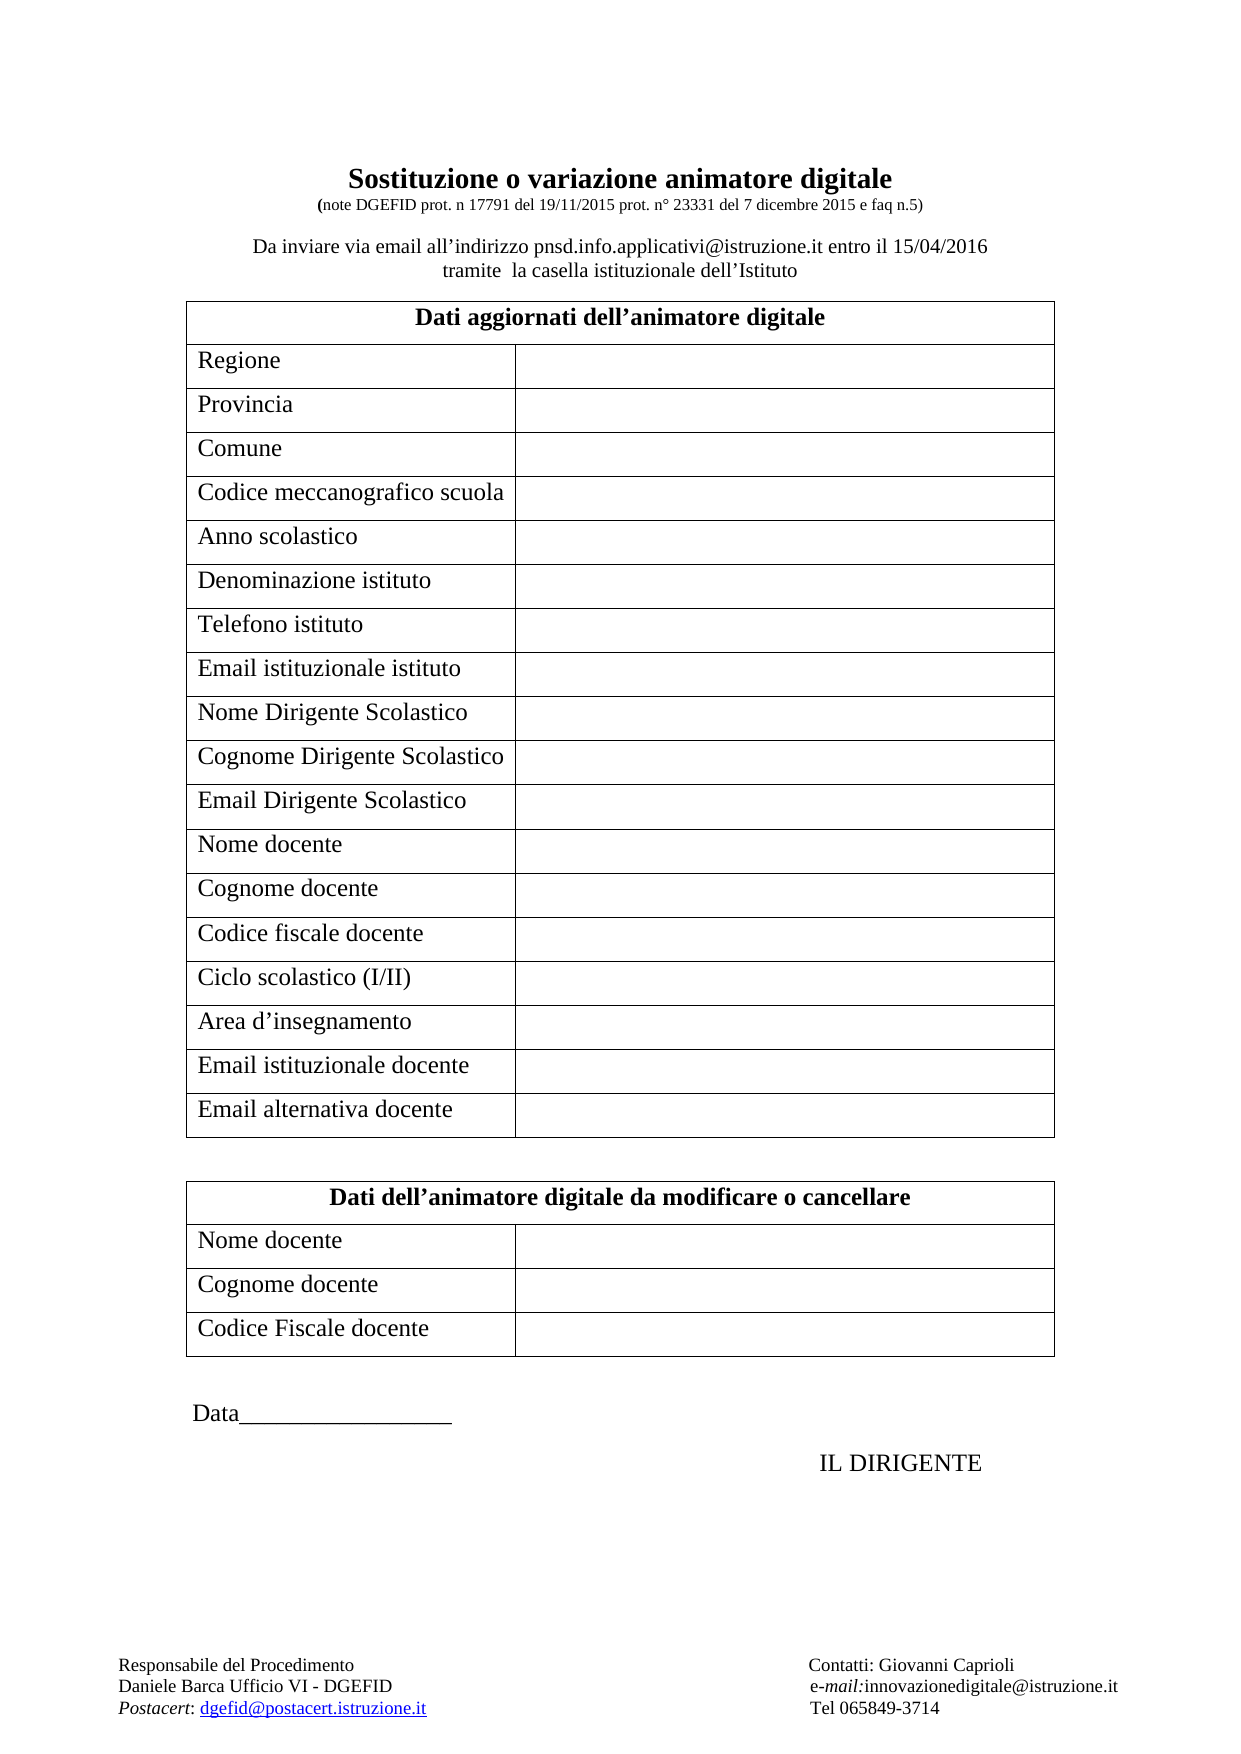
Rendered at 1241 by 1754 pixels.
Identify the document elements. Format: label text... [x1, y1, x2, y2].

table_header Dati aggiornati dell’animatore digitale [187, 302, 1054, 344]
table_cell Nome Dirigente Scolastico [187, 697, 515, 740]
table_cell Area d’insegnamento [187, 1006, 515, 1049]
table_cell Telefono istituto [187, 609, 515, 652]
table_cell Anno scolastico [187, 521, 515, 564]
table_cell [516, 1050, 1054, 1093]
table_cell Codice meccanografico scuola [187, 477, 515, 520]
table_cell [516, 389, 1054, 432]
table_cell [516, 521, 1054, 564]
table_cell [516, 477, 1054, 520]
table_cell Regione [187, 345, 515, 388]
table_cell [516, 830, 1054, 872]
table_cell [516, 1006, 1054, 1049]
table_cell [516, 653, 1054, 696]
text tramite la casella istituzionale dell’Istituto [118, 258, 1122, 282]
table_cell Nome docente [187, 1225, 515, 1268]
table_cell Ciclo scolastico (I/II) [187, 962, 515, 1005]
table_cell [516, 874, 1054, 917]
table_cell Codice fiscale docente [187, 918, 515, 961]
text Data_________________ [118, 1398, 1122, 1427]
table_cell [516, 697, 1054, 740]
table_cell Email alternativa docente [187, 1094, 515, 1137]
table_cell Nome docente [187, 830, 515, 872]
table_cell Dati dell’animatore digitale da modificare o cancellare [187, 1182, 1054, 1224]
table_cell [515, 1138, 1054, 1181]
table_cell Cognome Dirigente Scolastico [187, 741, 515, 784]
text IL DIRIGENTE [118, 1448, 1122, 1477]
table_cell [516, 1225, 1054, 1268]
table_cell Denominazione istituto [187, 565, 515, 608]
table_cell Provincia [187, 389, 515, 432]
table_cell Comune [187, 433, 515, 476]
table_cell [516, 962, 1054, 1005]
table_cell [516, 609, 1054, 652]
table_cell [516, 918, 1054, 961]
text Sostituzione o variazione animatore digitale [118, 162, 1122, 195]
table_cell [516, 1313, 1054, 1356]
table_cell Cognome docente [187, 874, 515, 917]
table_cell [516, 345, 1054, 388]
table_cell Email Dirigente Scolastico [187, 785, 515, 828]
table_cell Codice Fiscale docente [187, 1313, 515, 1356]
table_cell [516, 785, 1054, 828]
table_cell [516, 741, 1054, 784]
table_cell Email istituzionale istituto [187, 653, 515, 696]
text (note DGEFID prot. n 17791 del 19/11/2015 prot. n° 23331 del 7 dicembre 2015 e faq n.5) [118, 195, 1122, 214]
table_cell Email istituzionale docente [187, 1050, 515, 1093]
table_cell Cognome docente [187, 1269, 515, 1312]
table_cell [516, 433, 1054, 476]
table_cell [516, 1094, 1054, 1137]
table_cell [516, 1269, 1054, 1312]
text Da inviare via email all’indirizzo pnsd.info.applicativi@istruzione.it entro il 15/04/2016 [118, 233, 1122, 258]
table_cell [186, 1138, 515, 1181]
table_cell [516, 565, 1054, 608]
